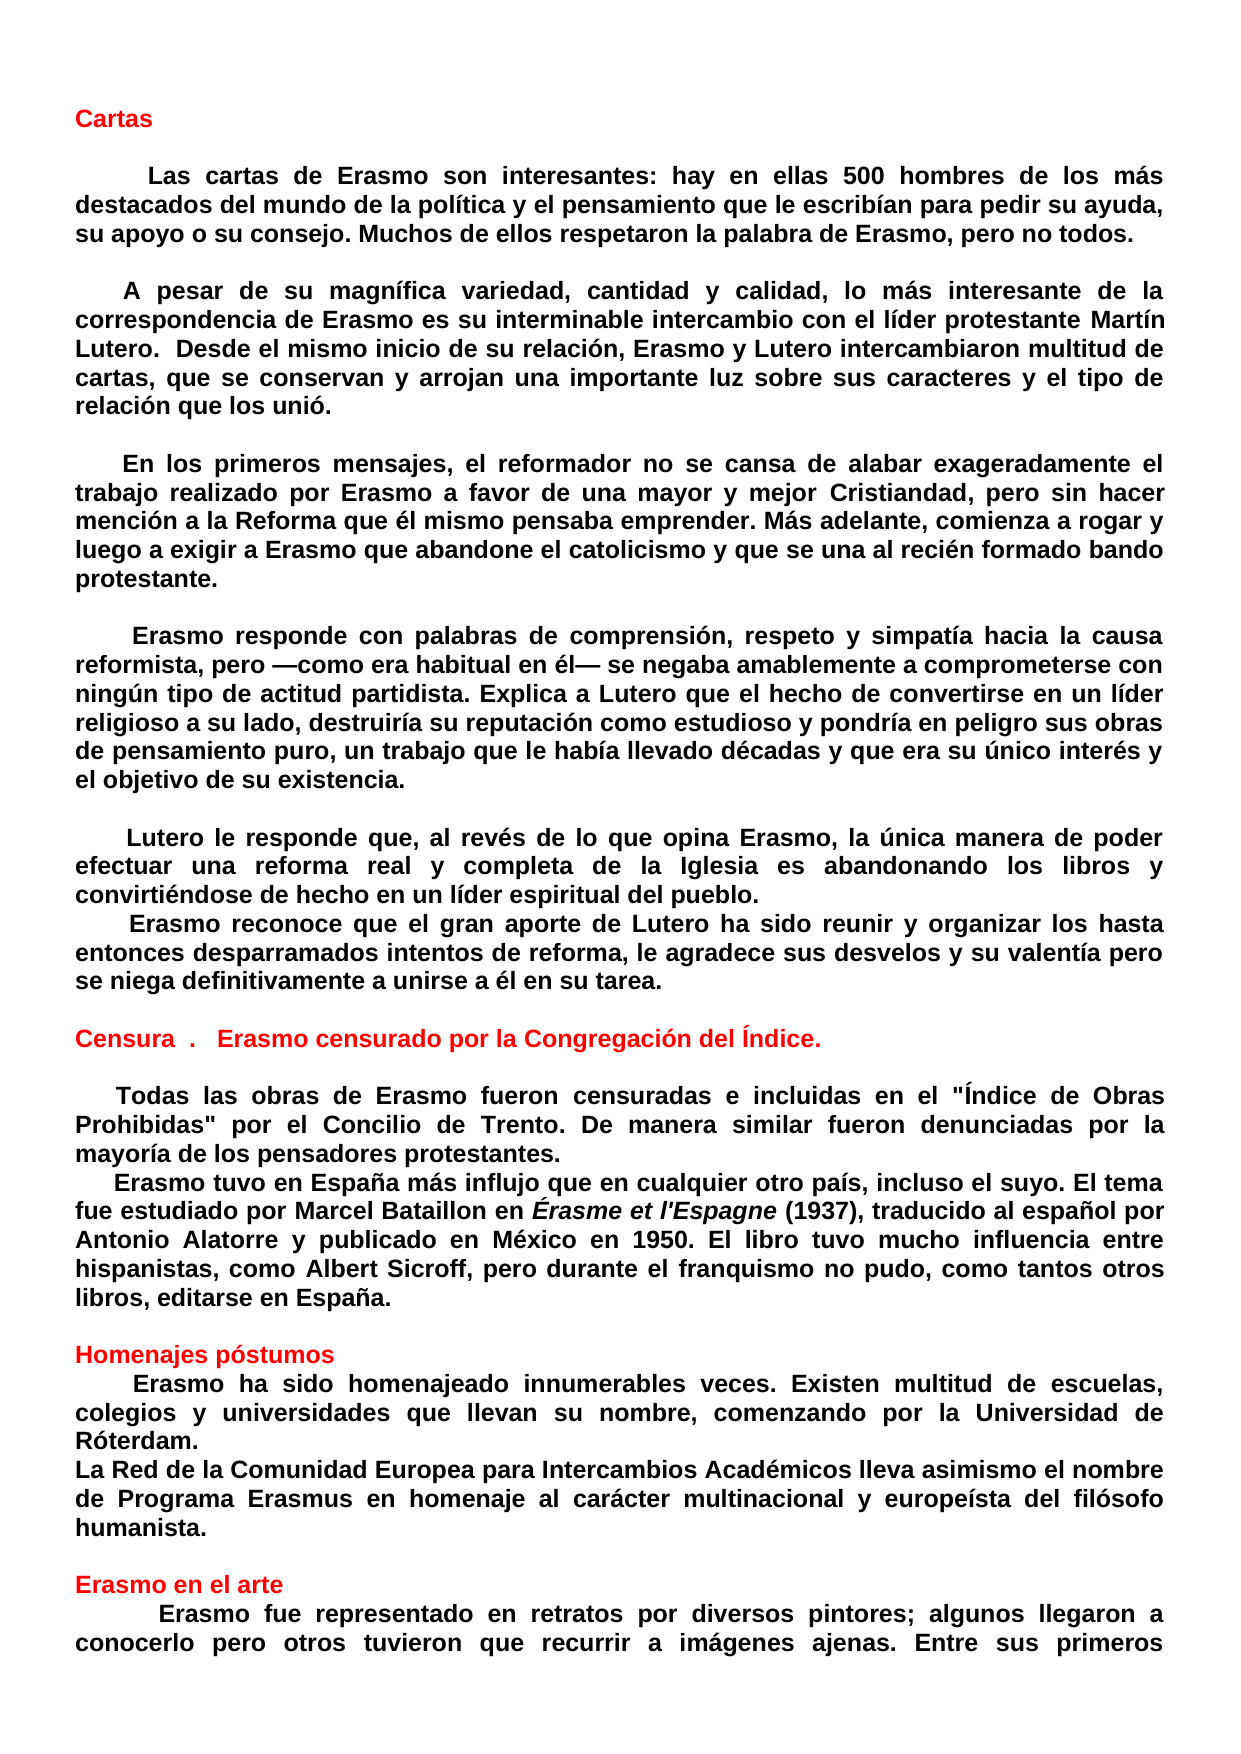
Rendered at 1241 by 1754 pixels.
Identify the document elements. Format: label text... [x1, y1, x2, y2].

subtitle Erasmo en el arte [75, 1570, 1165, 1599]
text Lutero le responde que, al revés de lo que opina Erasmo, la única manera de poder efectuar una reforma real y completa de la Iglesia es abandonando los libros y convirtiéndose de hecho en un líder espiritual del pueblo. [75, 822, 1165, 909]
subtitle Homenajes póstumos [75, 1340, 1165, 1369]
text Erasmo ha sido homenajeado innumerables veces. Existen multitud de escuelas, colegios y universidades que llevan su nombre, comenzando por la Universidad de Róterdam. [75, 1369, 1165, 1455]
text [75, 1599, 1165, 1656]
text Erasmo responde con palabras de comprensión, respeto y simpatía hacia la causa reformista, pero —como era habitual en él— se negaba amablemente a comprometerse con ningún tipo de actitud partidista. Explica a Lutero que el hecho de convertirse en un líder religioso a su lado, destruiría su reputación como estudioso y pondría en peligro sus obras de pensamiento puro, un trabajo que le había llevado décadas y que era su único interés y el objetivo de su existencia. [75, 621, 1165, 794]
text En los primeros mensajes, el reformador no se cansa de alabar exageradamente el trabajo realizado por Erasmo a favor de una mayor y mejor Cristiandad, pero sin hacer mención a la Reforma que él mismo pensaba emprender. Más adelante, comienza a rogar y luego a exigir a Erasmo que abandone el catolicismo y que se una al recién formado bando protestante. [75, 449, 1165, 592]
text Todas las obras de Erasmo fueron censuradas e incluidas en el "Índice de Obras Prohibidas" por el Concilio de Trento. De manera similar fueron denunciadas por la mayoría de los pensadores protestantes. [75, 1081, 1165, 1167]
text Erasmo reconoce que el gran aporte de Lutero ha sido reunir y organizar los hasta entonces desparramados intentos de reforma, le agradece sus desvelos y su valentía pero se niega definitivamente a unirse a él en su tarea. [75, 909, 1165, 995]
subtitle Cartas [75, 104, 1165, 132]
text La Red de la Comunidad Europea para Intercambios Académicos lleva asimismo el nombre de Programa Erasmus en homenaje al carácter multinacional y europeísta del filósofo humanista. [75, 1455, 1165, 1541]
text Las cartas de Erasmo son interesantes: hay en ellas 500 hombres de los más destacados del mundo de la política y el pensamiento que le escribían para pedir su ayuda, su apoyo o su consejo. Muchos de ellos respetaron la palabra de Erasmo, pero no todos. [75, 161, 1165, 247]
text Erasmo tuvo en España más influjo que en cualquier otro país, incluso el suyo. El tema fue estudiado por Marcel Bataillon en Érasme et l'Espagne (1937), traducido al español por Antonio Alatorre y publicado en México en 1950. El libro tuvo mucho influencia entre hispanistas, como Albert Sicroff, pero durante el franquismo no pudo, como tantos otros libros, editarse en España. [75, 1167, 1165, 1311]
subtitle Censura . Erasmo censurado por la Congregación del Índice. [75, 1024, 1165, 1052]
text A pesar de su magnífica variedad, cantidad y calidad, lo más interesante de la correspondencia de Erasmo es su interminable intercambio con el líder protestante Martín Lutero. Desde el mismo inicio de su relación, Erasmo y Lutero intercambiaron multitud de cartas, que se conservan y arrojan una importante luz sobre sus caracteres y el tipo de relación que los unió. [75, 276, 1165, 420]
